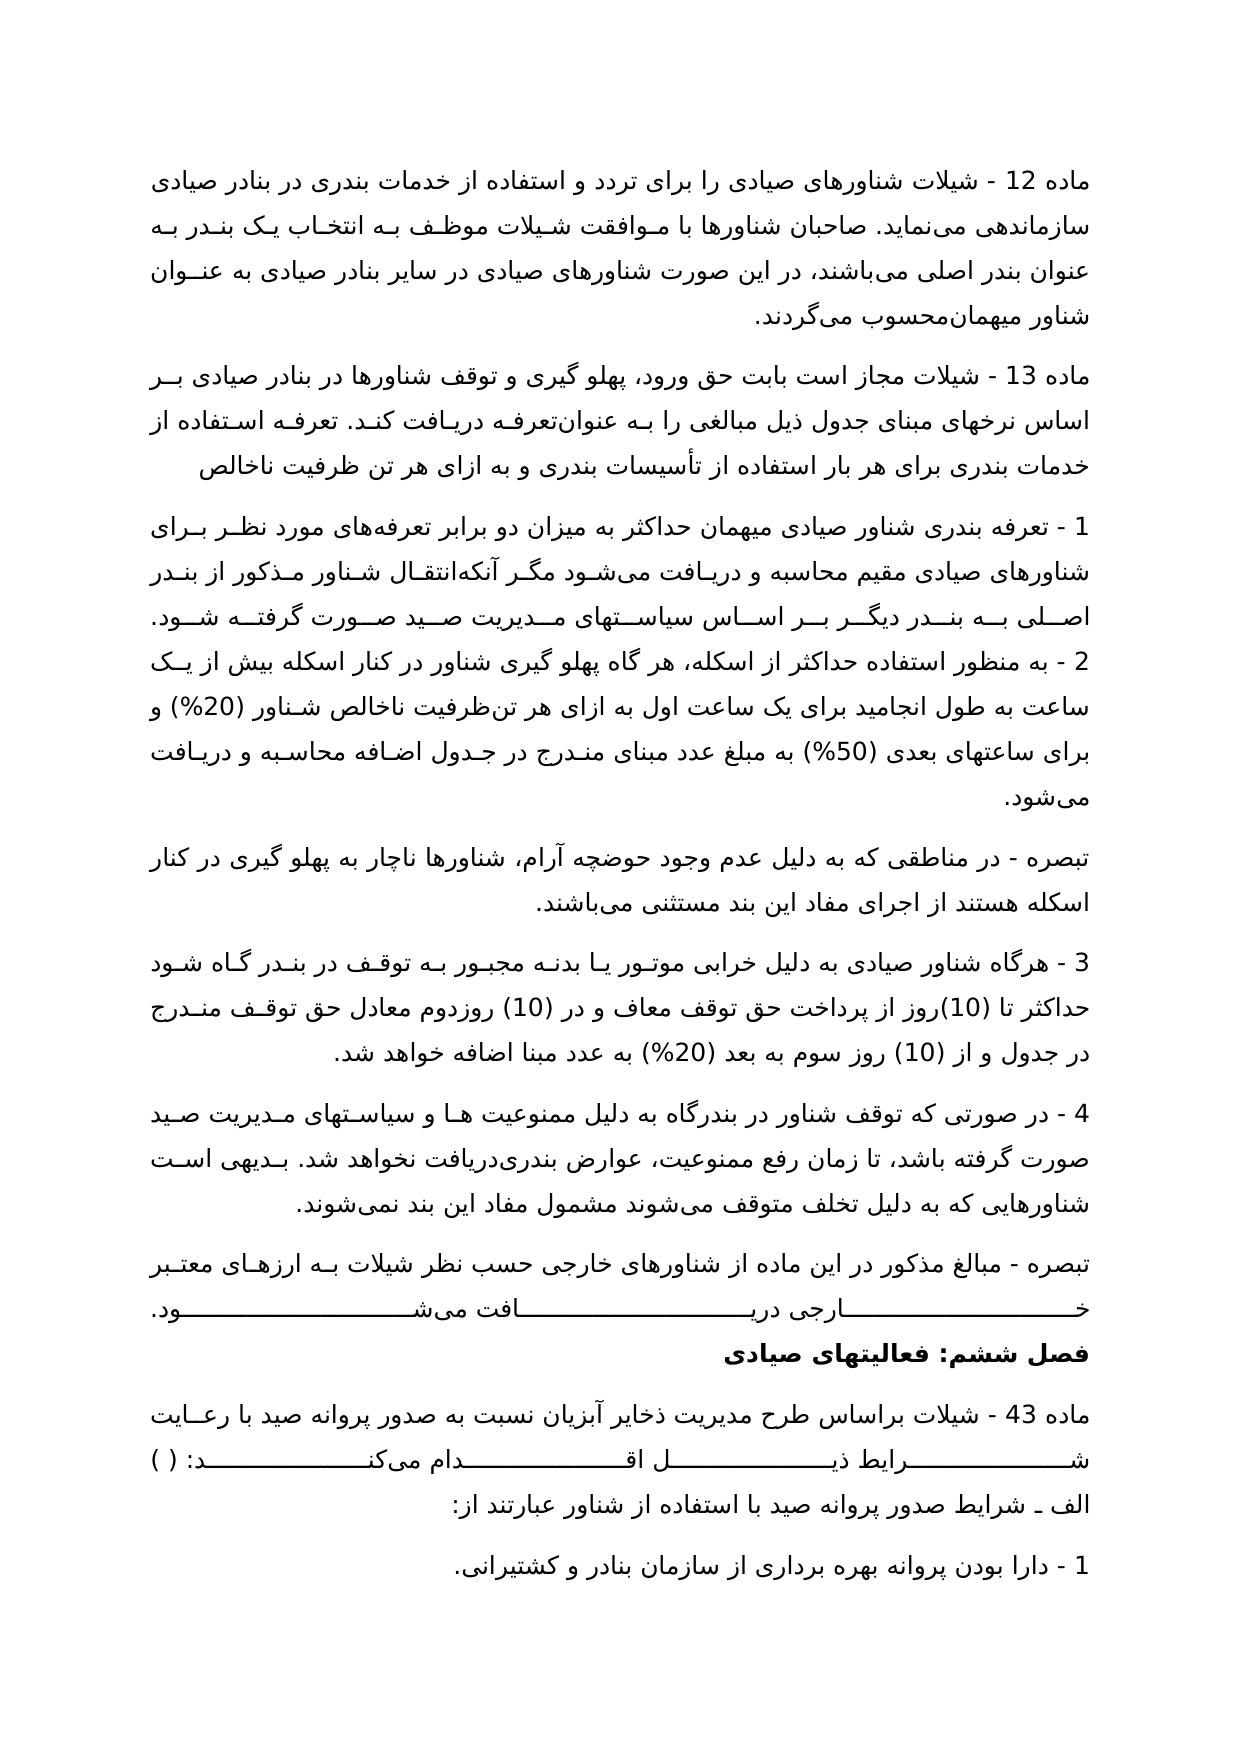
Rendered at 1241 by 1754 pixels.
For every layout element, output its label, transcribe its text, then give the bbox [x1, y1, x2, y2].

text 3 - هرگاه شناور صیادی به دلیل خرابی موتور یا بدنه مجبور به توقف در بندر گاه شود حداکثر تا (10)‌روز از پرداخت حق توقف معاف و در (10) روز‌دوم معادل حق توقف مندرج در جدول و از (10) روز سوم به بعد (20%) به عدد مبنا اضافه خواهد شد. [150, 932, 1090, 1067]
text ‌تبصره - در مناطقی که به دلیل عدم وجود حوضچه آرام، شناورها ناچار به پهلو گیری در کنار اسکله هستند از اجرای مفاد این بند مستثنی می‌باشند. [150, 827, 1090, 917]
text ‌ماده 12 - شیلات شناورهای صیادی را برای تردد و استفاده از خدمات بندری در بنادر صیادی سازماندهی می‌نماید. صاحبان شناورها با موافقت‌ شیلات موظف به انتخاب یک بندر به عنوان بندر اصلی می‌باشند، در این صورت شناورهای صیادی در سایر بنادر صیادی به عنوان شناور میهمان‌محسوب می‌گردند. [150, 150, 1090, 330]
text 1 - تعرفه بندری شناور صیادی میهمان حداکثر به میزان دو برابر تعرفه‌های مورد نظر برای شناورهای صیادی مقیم محاسبه و دریافت می‌شود مگر آنکه‌انتقال شناور مذکور از بندر اصلی به بندر دیگر بر اساس سیاستهای مدیریت صید صورت گرفته شود. 2 - به منظور استفاده حداکثر از اسکله، هر گاه پهلو گیری شناور در کنار اسکله بیش از یک ساعت به طول انجامید برای یک ساعت اول به ازای هر تن‌ظرفیت ناخالص شناور (20%) و برای ساعتهای بعدی (50%) به مبلغ عدد مبنای مندرج در جدول اضافه محاسبه و دریافت می‌شود. [150, 496, 1090, 811]
text ‌ماده 13 - شیلات مجاز است بابت حق ورود، پهلو گیری و توقف شناورها در بنادر صیادی بر اساس نرخهای مبنای جدول ذیل مبالغی را به عنوان‌تعرفه دریافت کند. ‌تعرفه استفاده از خدمات بندری برای هر بار استفاده از تأسیسات بندری و به ازای هر تن ظرفیت ناخالص [150, 346, 1090, 481]
text ‌ماده 43 - شیلات براساس طرح مدیریت ذخایر آبزیان نسبت به صدور پروانه صید با رعایت شرایط ذیل اقدام می‌کند: ( ) ‌الف ـ شرایط صدور پروانه صید با استفاده از شناور عبارتند از: [150, 1384, 1090, 1519]
text 1 - دارا بودن پروانه بهره برداری از سازمان بنادر و کشتیرانی. [150, 1535, 1090, 1580]
text 4 - در صورتی که توقف شناور در بندرگاه به دلیل ممنوعیت ها و سیاستهای مدیریت صید صورت گرفته باشد، تا زمان رفع ممنوعیت، عوارض بندری‌دریافت نخواهد شد. بدیهی است شناورهایی که به دلیل تخلف متوقف می‌شوند مشمول مفاد این بند نمی‌شوند. [150, 1083, 1090, 1218]
text ‌تبصره - مبالغ مذکور در این ماده از شناورهای خارجی حسب نظر شیلات به ارزهای معتبر خارجی دریافت می‌شود. ‌فصل ششم: فعالیتهای صیادی [150, 1234, 1090, 1369]
